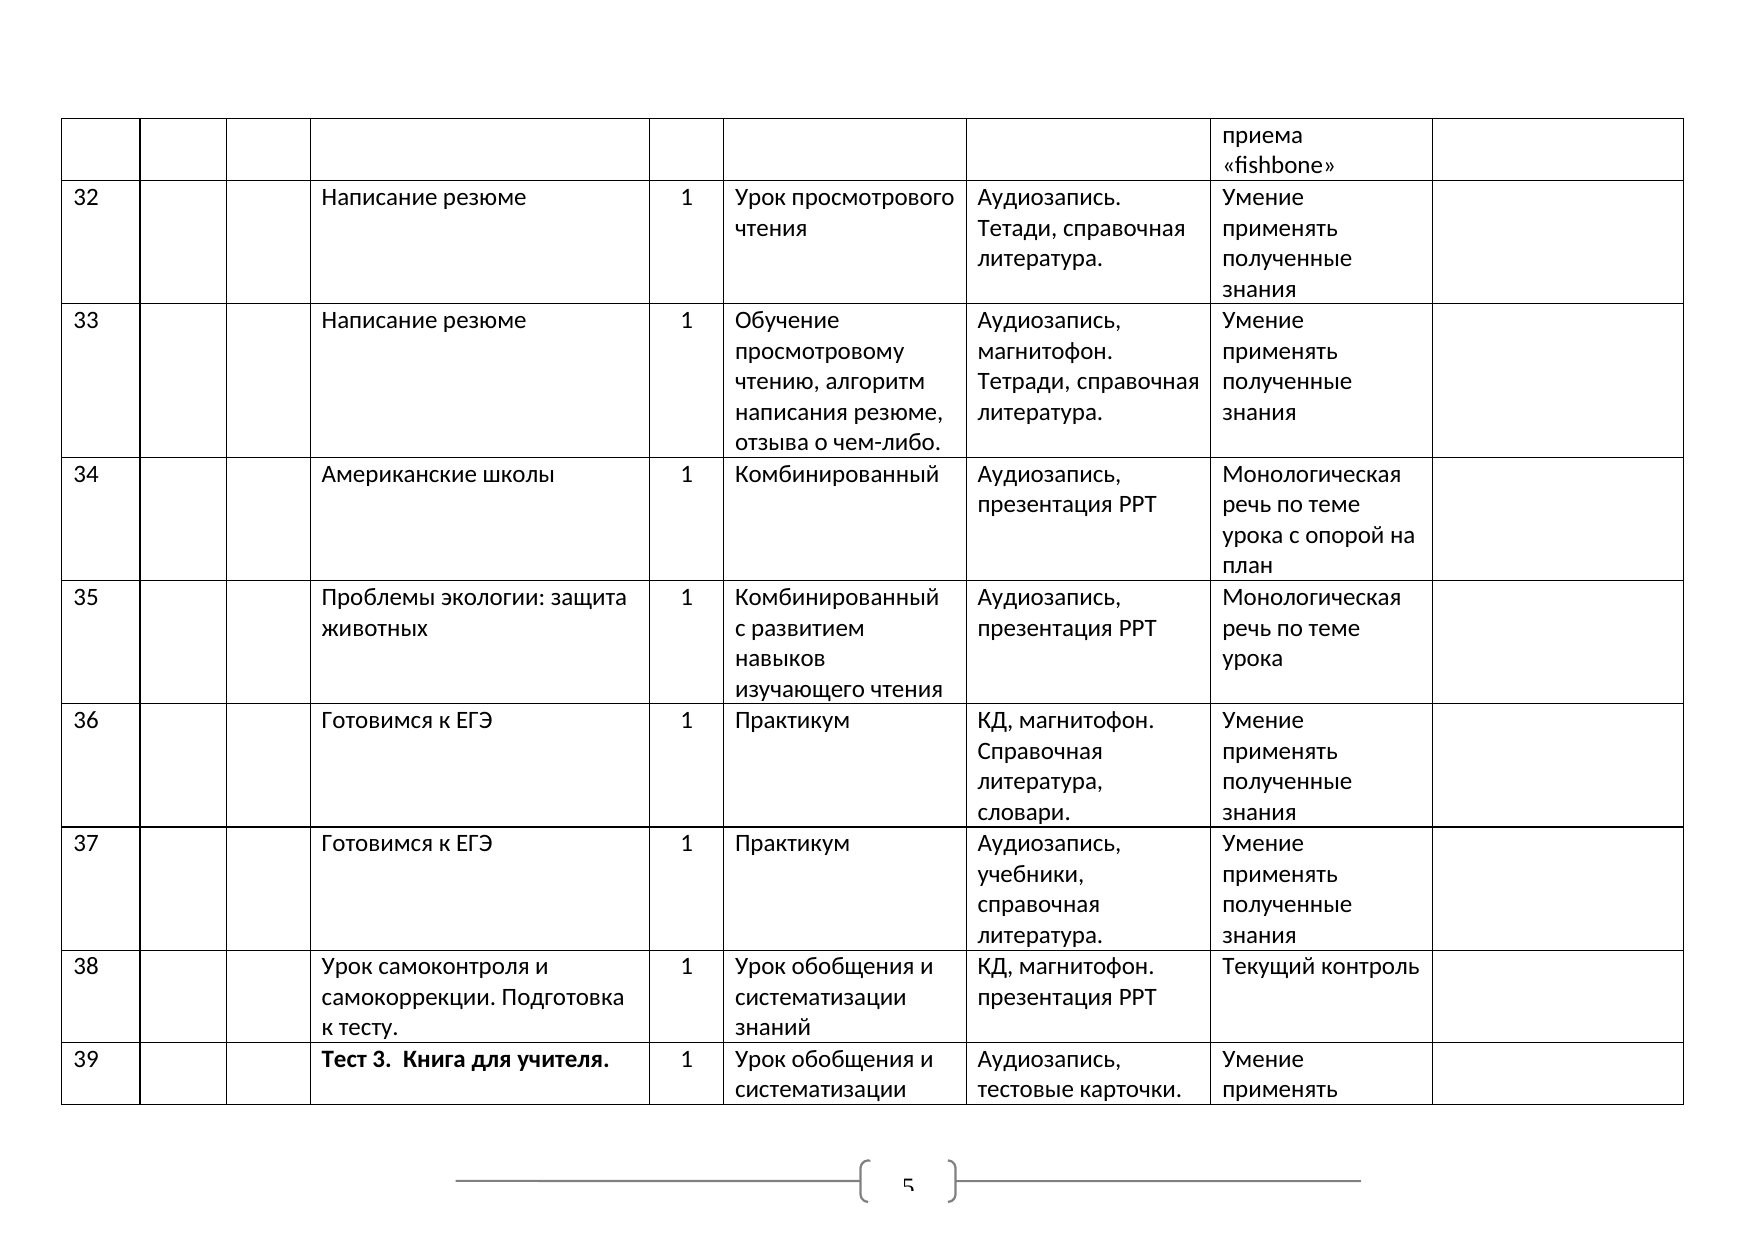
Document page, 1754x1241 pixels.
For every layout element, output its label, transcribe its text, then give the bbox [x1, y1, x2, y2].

table_cell [141, 181, 226, 303]
table_cell Обучение просмотровому чтению, алгоритм написания резюме, отзыва о чем-либо. [724, 304, 966, 457]
table_cell Написание резюме [311, 181, 649, 303]
table_cell [227, 119, 310, 180]
table_cell Комбинированный [724, 458, 966, 580]
table_cell [1433, 828, 1683, 949]
table_cell Урок просмотрового чтения [724, 181, 966, 303]
table_cell Проблемы экологии: защита животных [311, 581, 649, 703]
table_cell Аудиозапись, презентация PPT [967, 581, 1210, 703]
table_cell Аудиозапись, презентация PPT [967, 458, 1210, 580]
table_cell 36 [62, 704, 139, 826]
table_cell [227, 1043, 310, 1104]
table_cell Готовимся к ЕГЭ [311, 828, 649, 949]
table_cell [141, 951, 226, 1042]
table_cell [1211, 1043, 1432, 1104]
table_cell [1211, 119, 1432, 180]
table_cell КД, магнитофон. презентация PPT [967, 951, 1210, 1042]
table_cell 1 [650, 458, 723, 580]
table_cell 39 [62, 1043, 139, 1104]
table_cell 1 [650, 119, 723, 180]
table_cell 1 [650, 304, 723, 457]
table_cell Умение применять полученные знания [1211, 828, 1432, 949]
table_cell 37 [62, 828, 139, 949]
table_cell Готовимся к ЕГЭ [311, 704, 649, 826]
table_cell Американские школы [311, 458, 649, 580]
table_cell Аудиозапись. Тетади, справочная литература. [967, 181, 1210, 303]
table_cell [141, 828, 226, 949]
table_cell [141, 119, 226, 180]
table_cell Комбинированный с развитием навыков изучающего чтения [724, 581, 966, 703]
table_cell [141, 1043, 226, 1104]
table_cell 1 [650, 1043, 723, 1104]
table_cell 33 [62, 304, 139, 457]
table_cell [1433, 704, 1683, 826]
table_cell 1 [650, 581, 723, 703]
table_cell [227, 304, 310, 457]
table_cell 1 [650, 951, 723, 1042]
table_cell [227, 181, 310, 303]
table_cell Текущий контроль [1211, 951, 1432, 1042]
table_cell 32 [62, 181, 139, 303]
table_cell 35 [62, 581, 139, 703]
table_cell Аудиозапись, учебники, справочная литература. [967, 828, 1210, 949]
table_cell 1 [650, 704, 723, 826]
table_cell КД, магнитофон. Справочная литература, словари. [967, 704, 1210, 826]
table_cell [1433, 458, 1683, 580]
table_cell Аудиозапись, магнитофон. Тетради, справочная литература. [967, 304, 1210, 457]
table_cell [1433, 1043, 1683, 1104]
table_cell [227, 581, 310, 703]
table_cell Урок обобщения и систематизации знаний [724, 951, 966, 1042]
table_cell [141, 458, 226, 580]
table_cell [141, 304, 226, 457]
table_cell 1 [650, 828, 723, 949]
table_cell 1 [650, 181, 723, 303]
table_cell Монологическая речь по теме урока [1211, 581, 1432, 703]
table_cell [1433, 581, 1683, 703]
table_cell [227, 458, 310, 580]
table_cell Монологическая речь по теме урока с опорой на план [1211, 458, 1432, 580]
table_cell Урок самоконтроля и самокоррекции. Подготовка к тесту. [311, 951, 649, 1042]
table_cell [1433, 304, 1683, 457]
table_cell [311, 119, 649, 180]
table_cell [724, 119, 966, 180]
table_cell Умение применять полученные знания [1211, 181, 1432, 303]
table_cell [724, 1043, 966, 1104]
table_cell [1433, 181, 1683, 303]
table_cell Написание резюме [311, 304, 649, 457]
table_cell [967, 119, 1210, 180]
table_cell [1433, 951, 1683, 1042]
table_cell Умение применять полученные знания [1211, 304, 1432, 457]
table_cell [141, 704, 226, 826]
table_cell Практикум [724, 704, 966, 826]
table_cell Практикум [724, 828, 966, 949]
table_cell [141, 581, 226, 703]
table_cell [227, 704, 310, 826]
table_cell 34 [62, 458, 139, 580]
table_cell [227, 951, 310, 1042]
table_cell 38 [62, 951, 139, 1042]
table_cell [1433, 119, 1683, 180]
table_cell 31 [62, 119, 139, 180]
table_cell Умение применять полученные знания [1211, 704, 1432, 826]
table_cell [967, 1043, 1210, 1104]
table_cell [311, 1043, 649, 1104]
table_cell [227, 828, 310, 949]
